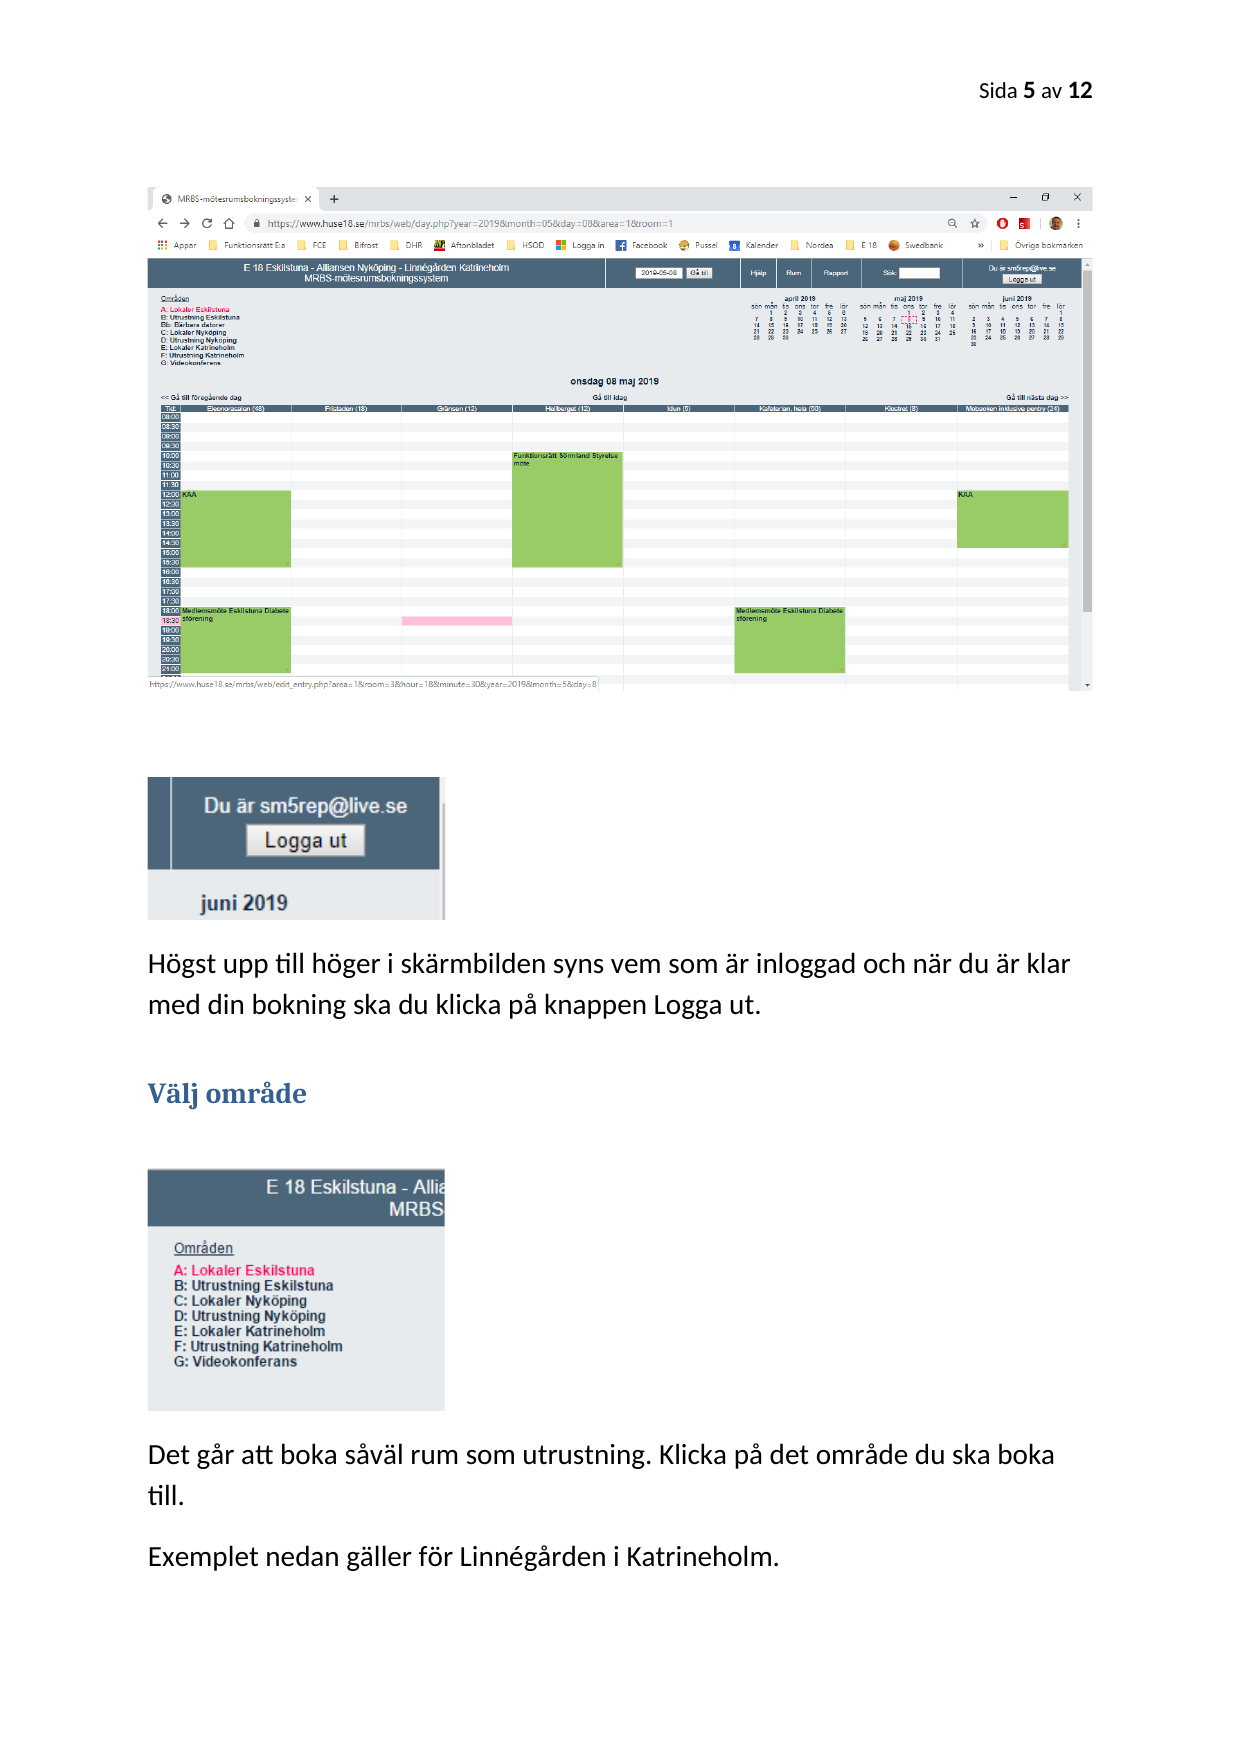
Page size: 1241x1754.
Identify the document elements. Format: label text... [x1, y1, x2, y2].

picture [147, 187, 1093, 691]
text Det går att boka såväl rum som utrustning. Klicka på det område du ska boka till. [148, 1436, 1092, 1512]
text Exemplet nedan gäller för Linnégården i Katrineholm. [148, 1538, 1092, 1574]
picture [147, 777, 445, 920]
subtitle Välj område [148, 1077, 1092, 1110]
text Högst upp till höger i skärmbilden syns vem som är inloggad och när du är klar med din bokning ska du klicka på knappen Logga ut. [148, 945, 1092, 1022]
picture [147, 1168, 445, 1411]
